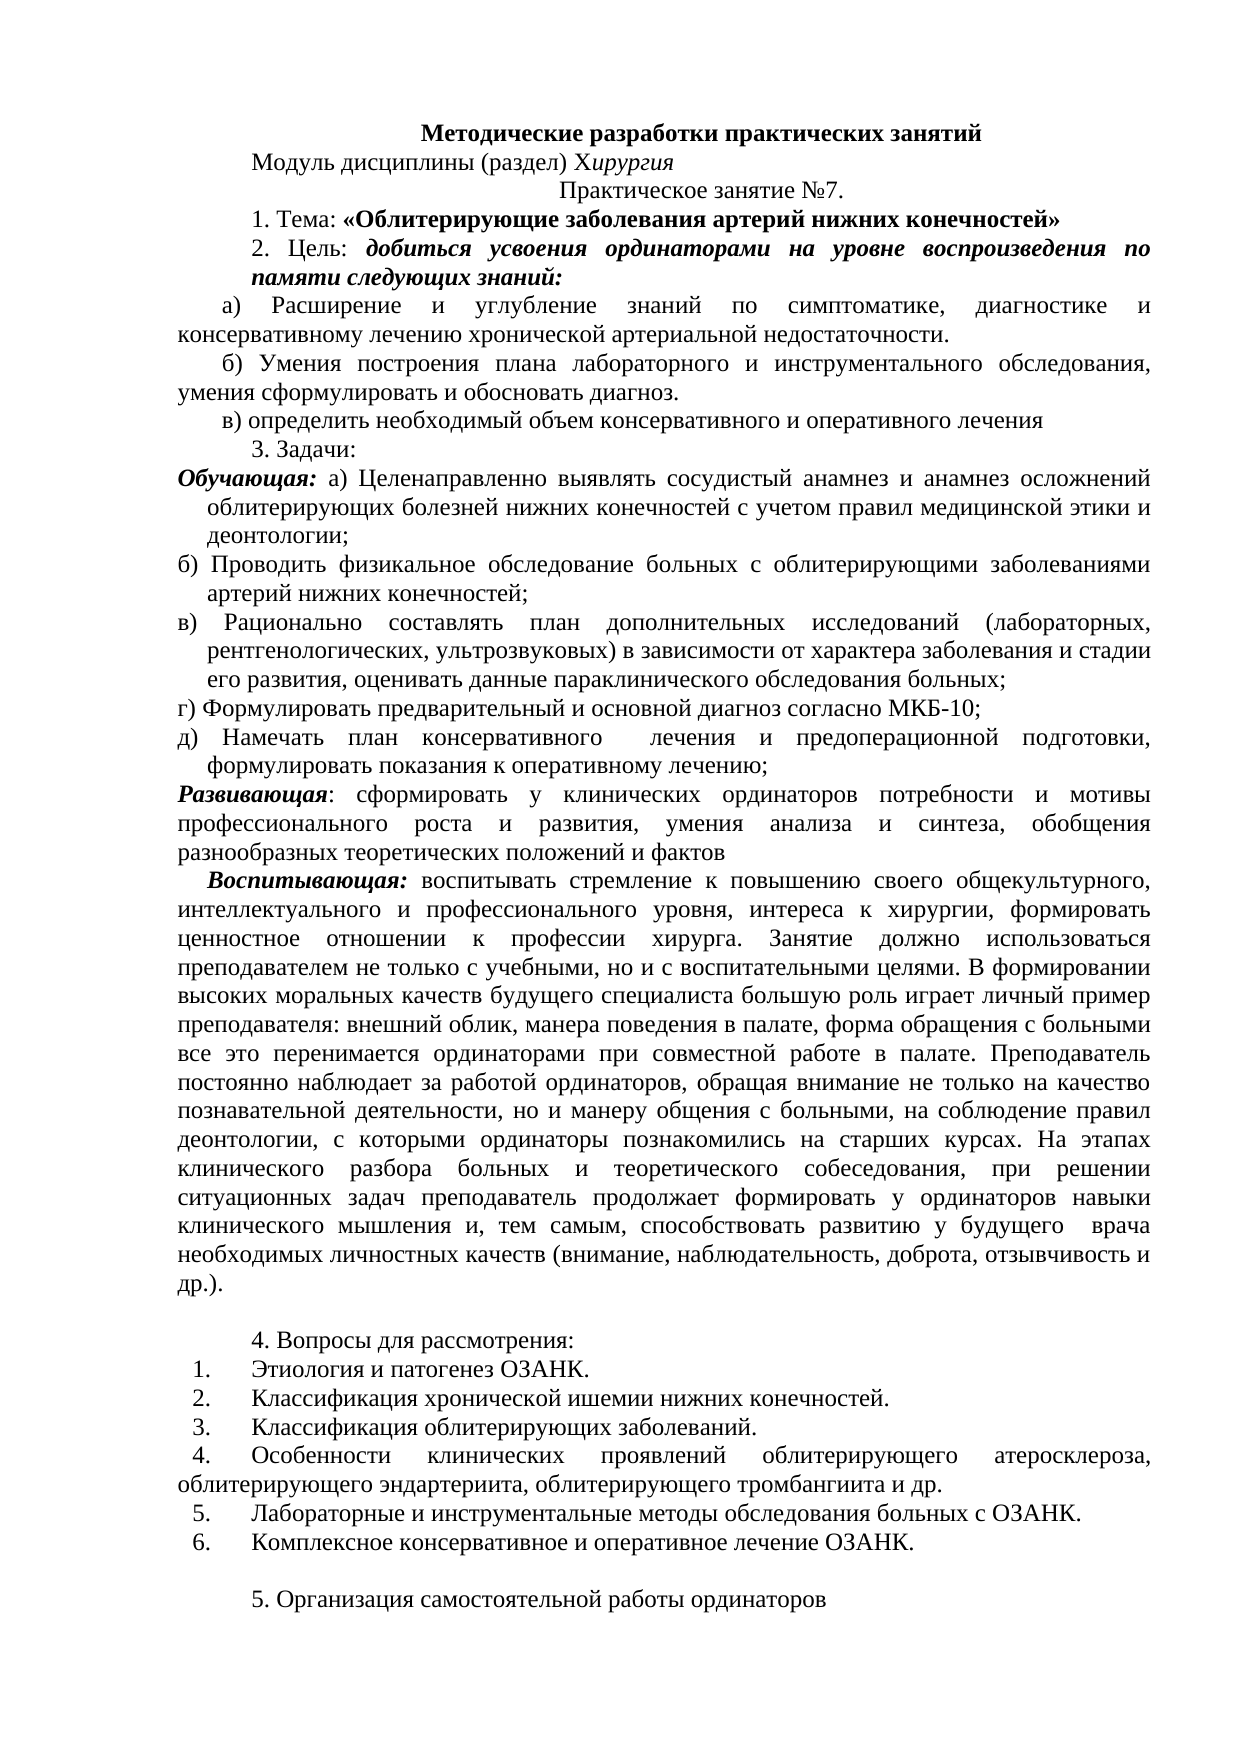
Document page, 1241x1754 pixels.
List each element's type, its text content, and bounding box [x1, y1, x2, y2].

list Лабораторные и инструментальные методы обследования больных с ОЗАНК. [177, 1498, 1152, 1527]
text 4. Вопросы для рассмотрения: [177, 1326, 1152, 1354]
text в) определить необходимый объем консервативного и оперативного лечения [177, 406, 1152, 434]
text Обучающая: а) Целенаправленно выявлять сосудистый анамнез и анамнез осложнений облитерирующих болезней нижних конечностей с учетом правил медицинской этики и деонтологии; [177, 463, 1152, 549]
text 5. Организация самостоятельной работы ординаторов [177, 1584, 1152, 1613]
text в) Рационально составлять план дополнительных исследований (лабораторных, рентгенологических, ультрозвуковых) в зависимости от характера заболевания и стадии его развития, оценивать данные параклинического обследования больных; [177, 607, 1152, 693]
text 2. Цель: добиться усвоения ординаторами на уровне воспроизведения по памяти следующих знаний: [251, 233, 1152, 291]
list Комплексное консервативное и оперативное лечение ОЗАНК. [177, 1527, 1152, 1556]
text г) Формулировать предварительный и основной диагноз согласно МКБ-10; [177, 693, 1152, 722]
text 3. Задачи: [177, 434, 1152, 463]
list Особенности клинических проявлений облитерирующего атеросклероза, облитерирующего эндартериита, облитерирующего тромбангиита и др. [177, 1441, 1152, 1498]
text Воспитывающая: воспитывать стремление к повышению своего общекультурного, интеллектуального и профессионального уровня, интереса к хирургии, формировать ценностное отношении к профессии хирурга. Занятие должно использоваться преподавателем не только с учебными, но и с воспитательными целями. В формировании высоких моральных качеств будущего специалиста большую роль играет личный пример преподавателя: внешний облик, манера поведения в палате, форма обращения с больными все это перенимается ординаторами при совместной работе в палате. Преподаватель постоянно наблюдает за работой ординаторов, обращая внимание не только на качество познавательной деятельности, но и манеру общения с больными, на соблюдение правил деонтологии, с которыми ординаторы познакомились на старших курсах. На этапах клинического разбора больных и теоретического собеседования, при решении ситуационных задач преподаватель продолжает формировать у ординаторов навыки клинического мышления и, тем самым, способствовать развитию у будущего врача необходимых личностных качеств (внимание, наблюдательность, доброта, отзывчивость и др.). [177, 866, 1152, 1297]
text Практическое занятие №7. [177, 176, 1152, 204]
list Этиология и патогенез ОЗАНК. [177, 1354, 1152, 1383]
list Классификация облитерирующих заболеваний. [177, 1412, 1152, 1441]
text б) Умения построения плана лабораторного и инструментального обследования, умения сформулировать и обосновать диагноз. [177, 348, 1152, 406]
text Методические разработки практических занятий [177, 118, 1152, 147]
text Развивающая: сформировать у клинических ординаторов потребности и мотивы профессионального роста и развития, умения анализа и синтеза, обобщения разнообразных теоретических положений и фактов [177, 779, 1152, 866]
list Классификация хронической ишемии нижних конечностей. [177, 1383, 1152, 1412]
text а) Расширение и углубление знаний по симптоматике, диагностике и консервативному лечению хронической артериальной недостаточности. [177, 291, 1152, 348]
text д) Намечать план консервативного лечения и предоперационной подготовки, формулировать показания к оперативному лечению; [177, 722, 1152, 779]
text б) Проводить физикальное обследование больных с облитерирующими заболеваниями артерий нижних конечностей; [177, 549, 1152, 607]
text 1. Тема: «Облитерирующие заболевания артерий нижних конечностей» [177, 204, 1152, 233]
text Модуль дисциплины (раздел) Хирургия [177, 147, 1152, 176]
